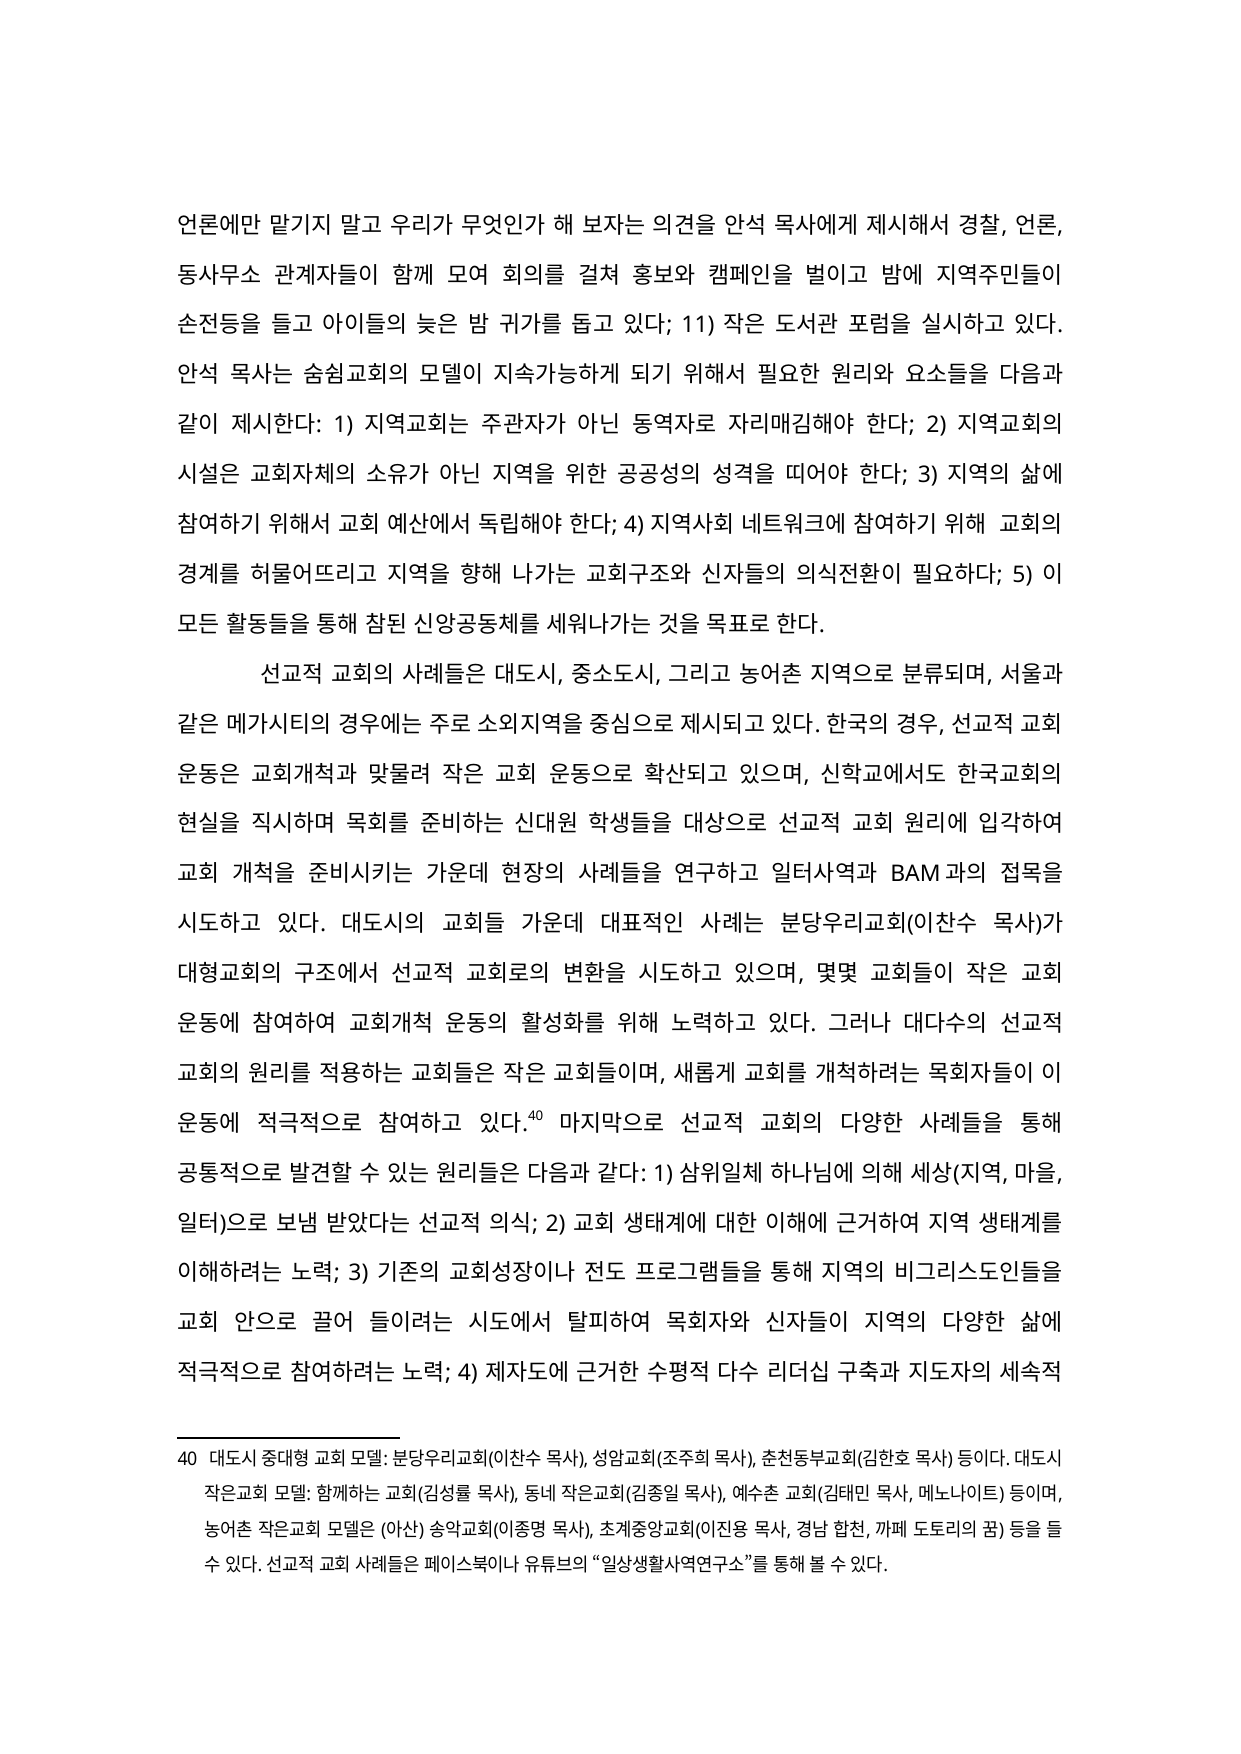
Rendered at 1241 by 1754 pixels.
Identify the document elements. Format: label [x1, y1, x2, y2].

text [177, 656, 1063, 1387]
text [177, 207, 1063, 639]
